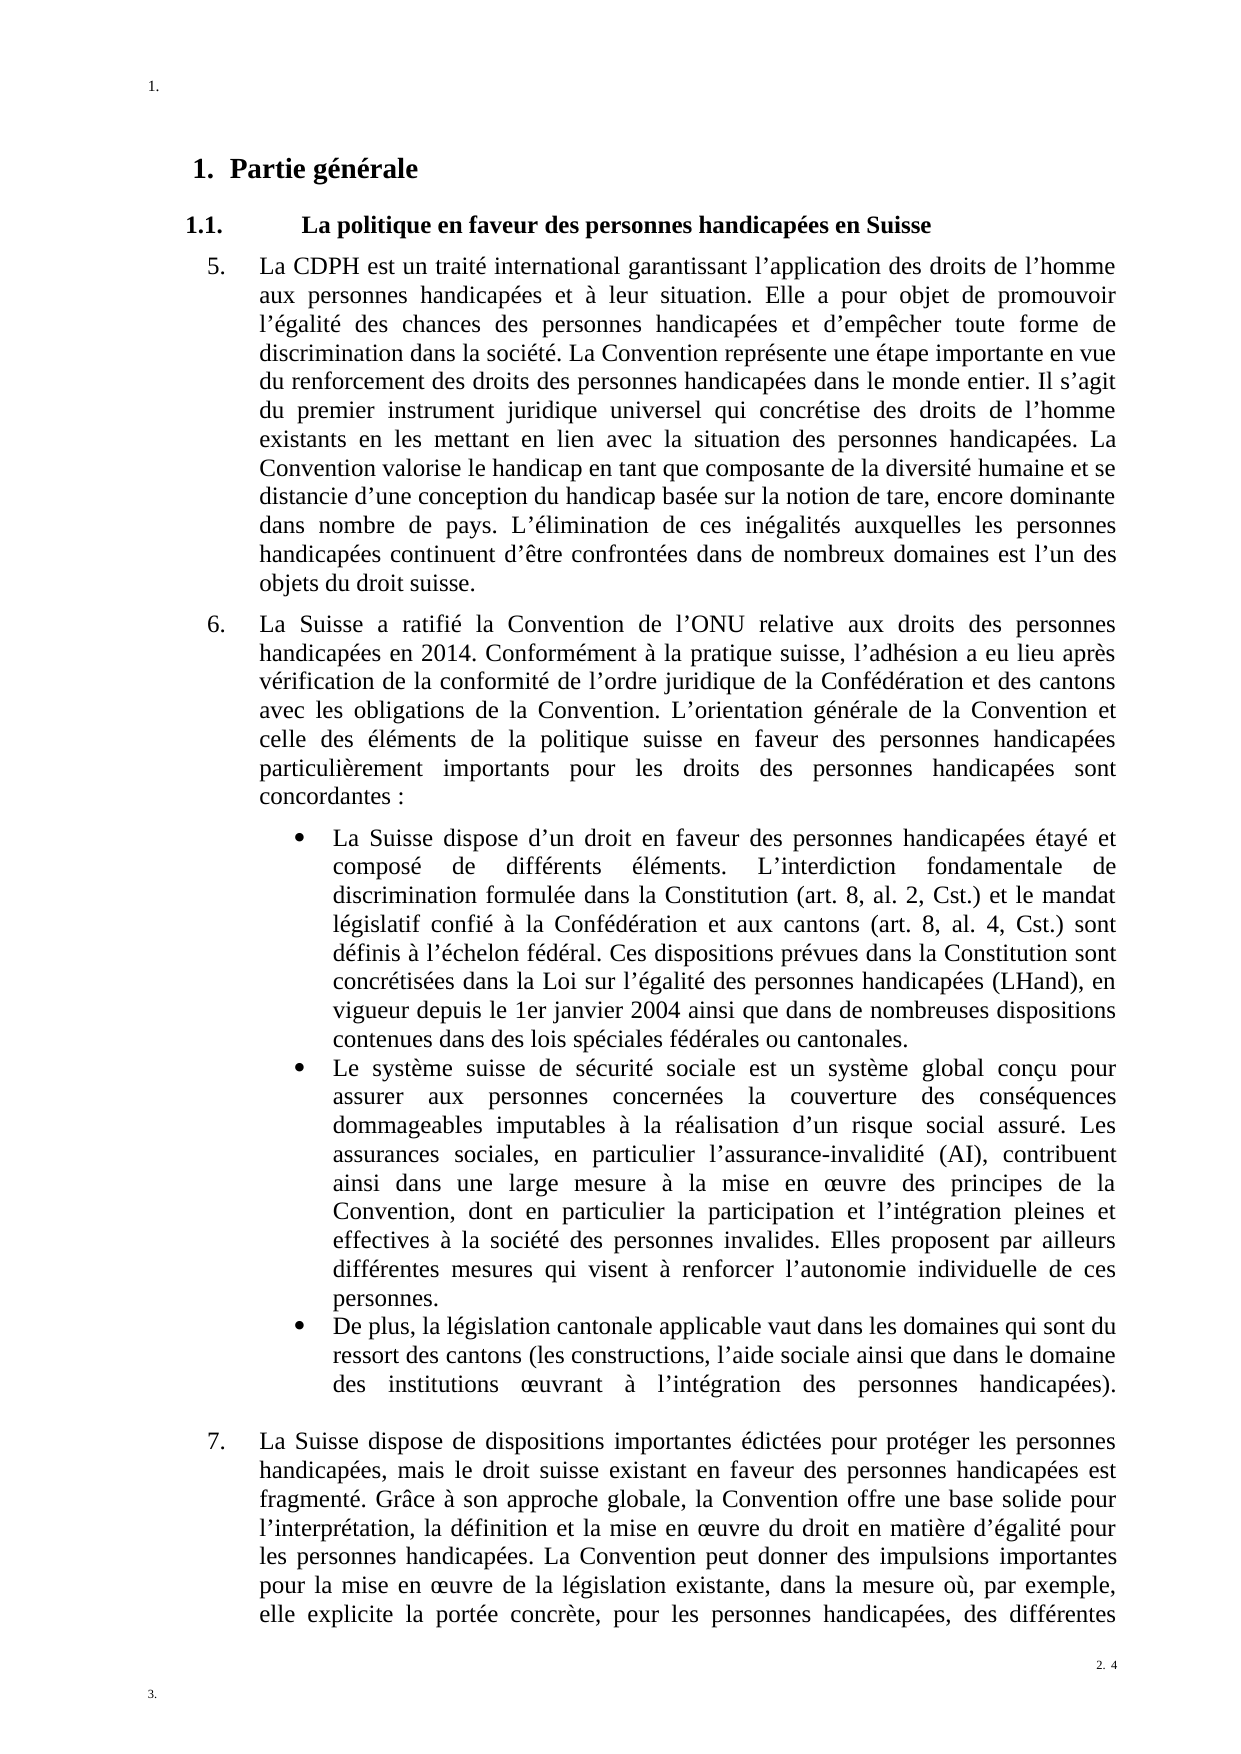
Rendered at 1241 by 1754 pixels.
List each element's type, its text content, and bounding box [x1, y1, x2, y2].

subtitle La politique en faveur des personnes handicapées en Suisse [185, 210, 1117, 239]
subtitle Partie générale [192, 148, 1117, 185]
text La CDPH est un traité international garantissant l’application des droits de l’homme aux personnes handicapées et à leur situation. Elle a pour objet de promouvoir l’égalité des chances des personnes handicapées et d’empêcher toute forme de discrimination dans la société. La Convention représente une étape importante en vue du renforcement des droits des personnes handicapées dans le monde entier. Il s’agit du premier instrument juridique universel qui concrétise des droits de l’homme existants en les mettant en lien avec la situation des personnes handicapées. La Convention valorise le handicap en tant que composante de la diversité humaine et se distancie d’une conception du handicap basée sur la notion de tare, encore dominante dans nombre de pays. L’élimination de ces inégalités auxquelles les personnes handicapées continuent d’être confrontées dans de nombreux domaines est l’un des objets du droit suisse. [207, 251, 1117, 596]
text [207, 1426, 1117, 1628]
list De plus, la législation cantonale applicable vaut dans les domaines qui sont du ressort des cantons (les constructions, l’aide sociale ainsi que dans le domaine des institutions œuvrant à l’intégration des personnes handicapées). [295, 1311, 1117, 1426]
list Le système suisse de sécurité sociale est un système global conçu pour assurer aux personnes concernées la couverture des conséquences dommageables imputables à la réalisation d’un risque social assuré. Les assurances sociales, en particulier l’assurance-invalidité (AI), contribuent ainsi dans une large mesure à la mise en œuvre des principes de la Convention, dont en particulier la participation et l’intégration pleines et effectives à la société des personnes invalides. Elles proposent par ailleurs différentes mesures qui visent à renforcer l’autonomie individuelle de ces personnes. [295, 1053, 1117, 1311]
text La Suisse a ratifié la Convention de l’ONU relative aux droits des personnes handicapées en 2014. Conformément à la pratique suisse, l’adhésion a eu lieu après vérification de la conformité de l’ordre juridique de la Confédération et des cantons avec les obligations de la Convention. L’orientation générale de la Convention et celle des éléments de la politique suisse en faveur des personnes handicapées particulièrement importants pour les droits des personnes handicapées sont concordantes : [207, 609, 1117, 810]
list La Suisse dispose d’un droit en faveur des personnes handicapées étayé et composé de différents éléments. L’interdiction fondamentale de discrimination formulée dans la Constitution (art. 8, al. 2, Cst.) et le mandat législatif confié à la Confédération et aux cantons (art. 8, al. 4, Cst.) sont définis à l’échelon fédéral. Ces dispositions prévues dans la Constitution sont concrétisées dans la Loi sur l’égalité des personnes handicapées (LHand), en vigueur depuis le 1er janvier 2004 ainsi que dans de nombreuses dispositions contenues dans des lois spéciales fédérales ou cantonales. [295, 823, 1117, 1053]
